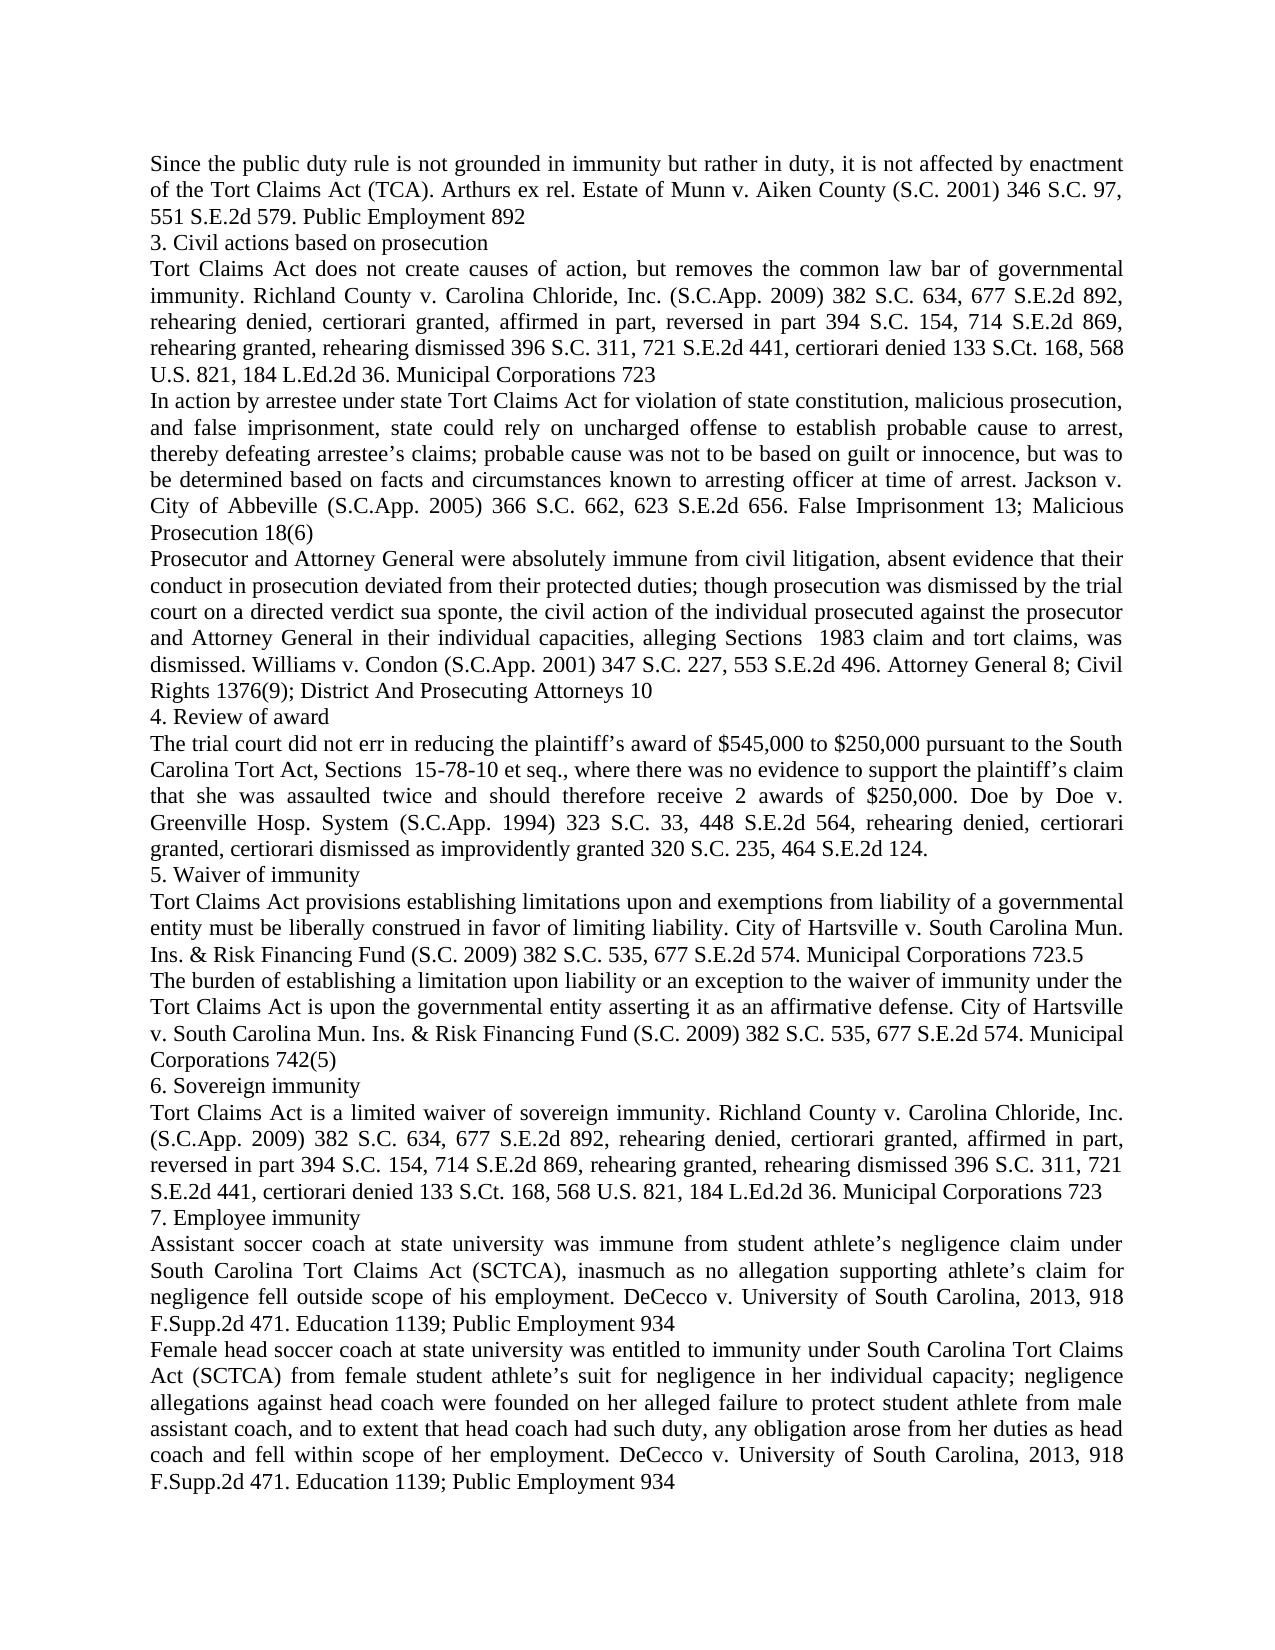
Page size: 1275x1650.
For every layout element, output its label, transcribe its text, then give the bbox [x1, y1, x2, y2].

text Tort Claims Act does not create causes of action, but removes the common law bar of governmental immunity. Richland County v. Carolina Chloride, Inc. (S.C.App. 2009) 382 S.C. 634, 677 S.E.2d 892, rehearing denied, certiorari granted, affirmed in part, reversed in part 394 S.C. 154, 714 S.E.2d 869, rehearing granted, rehearing dismissed 396 S.C. 311, 721 S.E.2d 441, certiorari denied 133 S.Ct. 168, 568 U.S. 821, 184 L.Ed.2d 36. Municipal Corporations 723 [150, 255, 1125, 387]
text Since the public duty rule is not grounded in immunity but rather in duty, it is not affected by enactment of the Tort Claims Act (TCA). Arthurs ex rel. Estate of Munn v. Aiken County (S.C. 2001) 346 S.C. 97, 551 S.E.2d 579. Public Employment 892 [150, 150, 1125, 229]
text The trial court did not err in reducing the plaintiff’s award of $545,000 to $250,000 pursuant to the South Carolina Tort Act, Sections 15-78-10 et seq., where there was no evidence to support the plaintiff’s claim that she was assaulted twice and should therefore receive 2 awards of $250,000. Doe by Doe v. Greenville Hosp. System (S.C.App. 1994) 323 S.C. 33, 448 S.E.2d 564, rehearing denied, certiorari granted, certiorari dismissed as improvidently granted 320 S.C. 235, 464 S.E.2d 124. [150, 730, 1125, 862]
text 7. Employee immunity [150, 1204, 1125, 1231]
text Prosecutor and Attorney General were absolutely immune from civil litigation, absent evidence that their conduct in prosecution deviated from their protected duties; though prosecution was dismissed by the trial court on a directed verdict sua sponte, the civil action of the individual prosecuted against the prosecutor and Attorney General in their individual capacities, alleging Sections 1983 claim and tort claims, was dismissed. Williams v. Condon (S.C.App. 2001) 347 S.C. 227, 553 S.E.2d 496. Attorney General 8; Civil Rights 1376(9); District And Prosecuting Attorneys 10 [150, 545, 1125, 703]
text Tort Claims Act is a limited waiver of sovereign immunity. Richland County v. Carolina Chloride, Inc. (S.C.App. 2009) 382 S.C. 634, 677 S.E.2d 892, rehearing denied, certiorari granted, affirmed in part, reversed in part 394 S.C. 154, 714 S.E.2d 869, rehearing granted, rehearing dismissed 396 S.C. 311, 721 S.E.2d 441, certiorari denied 133 S.Ct. 168, 568 U.S. 821, 184 L.Ed.2d 36. Municipal Corporations 723 [150, 1099, 1125, 1204]
text Assistant soccer coach at state university was immune from student athlete’s negligence claim under South Carolina Tort Claims Act (SCTCA), inasmuch as no allegation supporting athlete’s claim for negligence fell outside scope of his employment. DeCecco v. University of South Carolina, 2013, 918 F.Supp.2d 471. Education 1139; Public Employment 934 [150, 1231, 1125, 1336]
text 3. Civil actions based on prosecution [150, 229, 1125, 255]
text Female head soccer coach at state university was entitled to immunity under South Carolina Tort Claims Act (SCTCA) from female student athlete’s suit for negligence in her individual capacity; negligence allegations against head coach were founded on her alleged failure to protect student athlete from male assistant coach, and to extent that head coach had such duty, any obligation arose from her duties as head coach and fell within scope of her employment. DeCecco v. University of South Carolina, 2013, 918 F.Supp.2d 471. Education 1139; Public Employment 934 [150, 1336, 1125, 1494]
text The burden of establishing a limitation upon liability or an exception to the waiver of immunity under the Tort Claims Act is upon the governmental entity asserting it as an affirmative defense. City of Hartsville v. South Carolina Mun. Ins. & Risk Financing Fund (S.C. 2009) 382 S.C. 535, 677 S.E.2d 574. Municipal Corporations 742(5) [150, 967, 1125, 1072]
text Tort Claims Act provisions establishing limitations upon and exemptions from liability of a governmental entity must be liberally construed in favor of limiting liability. City of Hartsville v. South Carolina Mun. Ins. & Risk Financing Fund (S.C. 2009) 382 S.C. 535, 677 S.E.2d 574. Municipal Corporations 723.5 [150, 888, 1125, 967]
text 6. Sovereign immunity [150, 1072, 1125, 1099]
text In action by arrestee under state Tort Claims Act for violation of state constitution, malicious prosecution, and false imprisonment, state could rely on uncharged offense to establish probable cause to arrest, thereby defeating arrestee’s claims; probable cause was not to be based on guilt or innocence, but was to be determined based on facts and circumstances known to arresting officer at time of arrest. Jackson v. City of Abbeville (S.C.App. 2005) 366 S.C. 662, 623 S.E.2d 656. False Imprisonment 13; Malicious Prosecution 18(6) [150, 387, 1125, 545]
text 4. Review of award [150, 703, 1125, 730]
text 5. Waiver of immunity [150, 862, 1125, 888]
